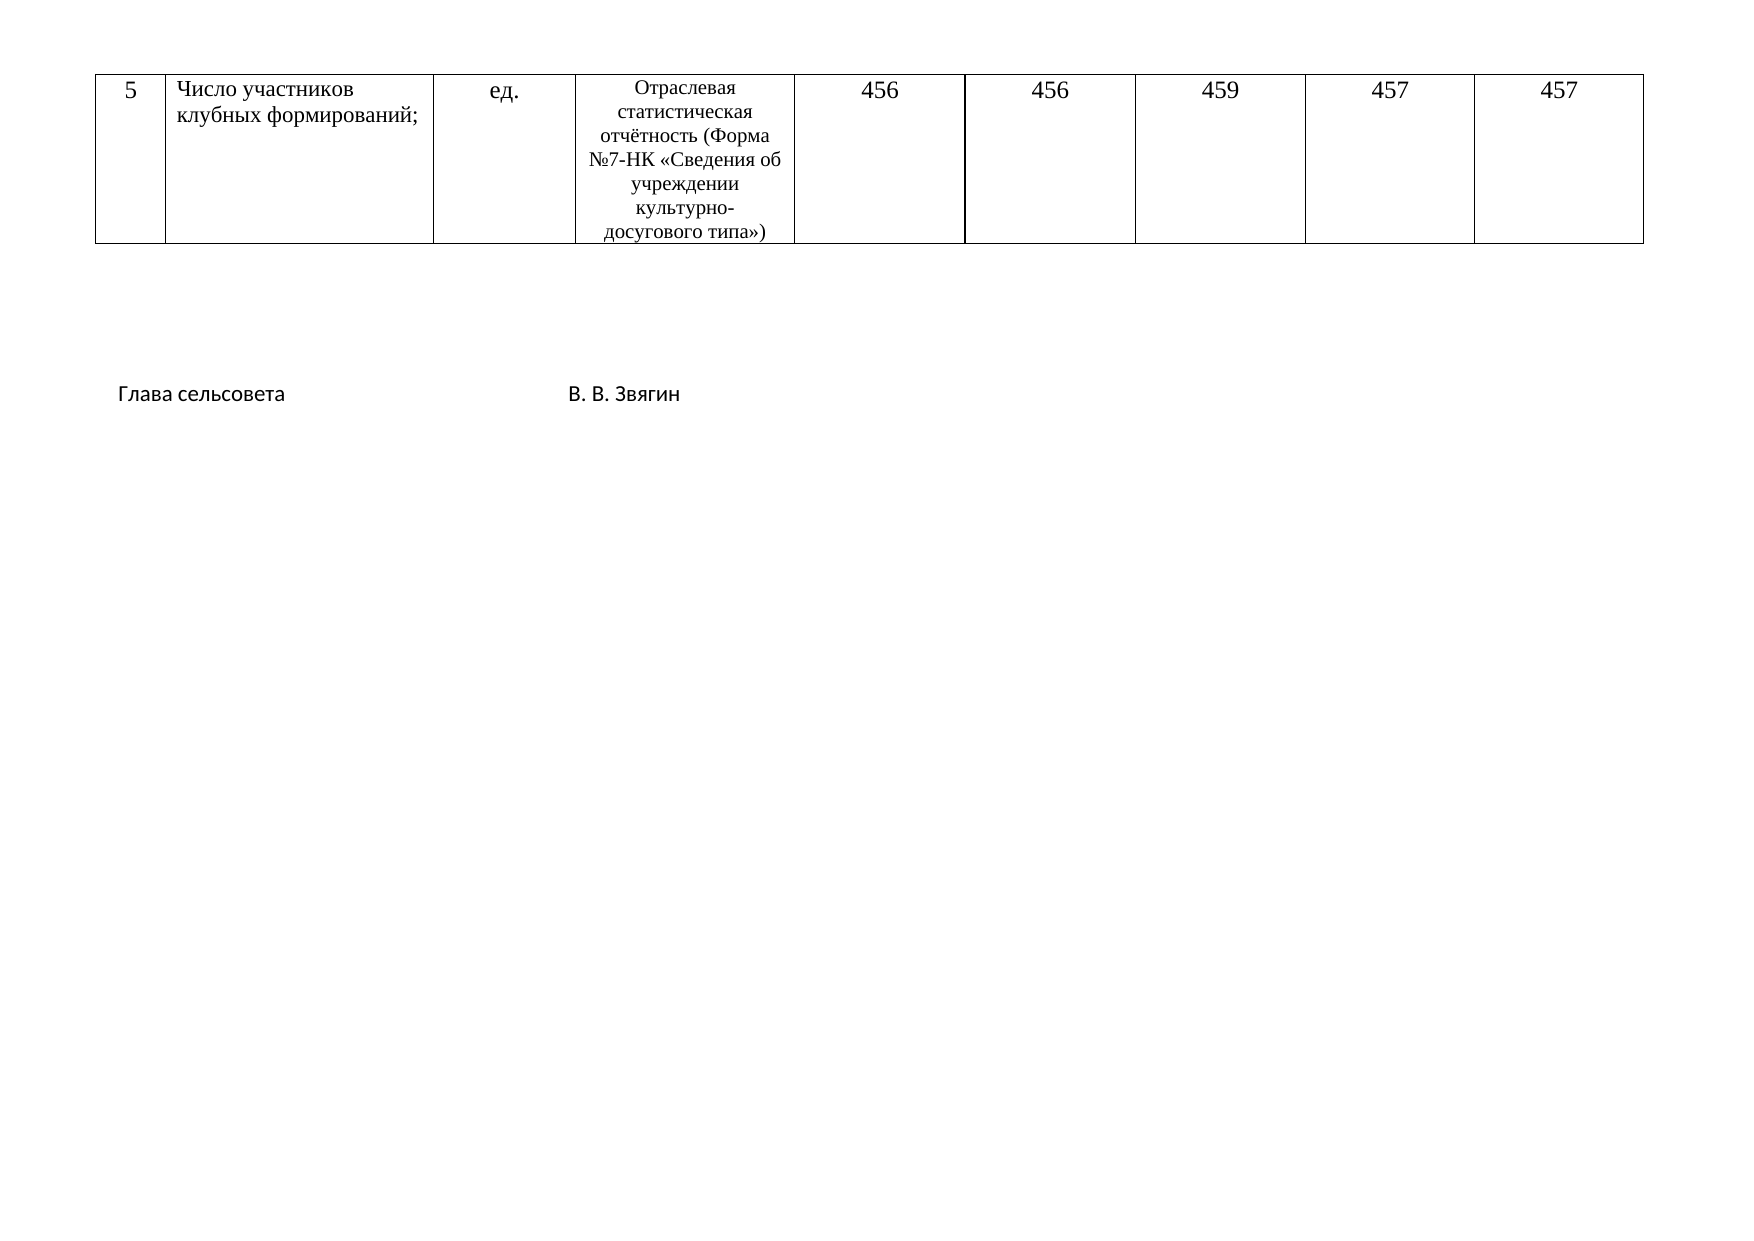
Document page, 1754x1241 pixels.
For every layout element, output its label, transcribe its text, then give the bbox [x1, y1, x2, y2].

table_cell 457 [1306, 75, 1474, 243]
table_cell 456 [795, 75, 964, 243]
table_cell 459 [1136, 75, 1305, 243]
table_cell 456 [966, 75, 1135, 243]
table_cell Число участников клубных формирований; [166, 75, 433, 243]
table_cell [576, 75, 794, 243]
table_cell ед. [434, 75, 575, 243]
table_cell 457 [1475, 75, 1643, 243]
table_cell 5 [96, 75, 165, 243]
text Глава сельсовета В. В. Звягин [118, 379, 1636, 407]
